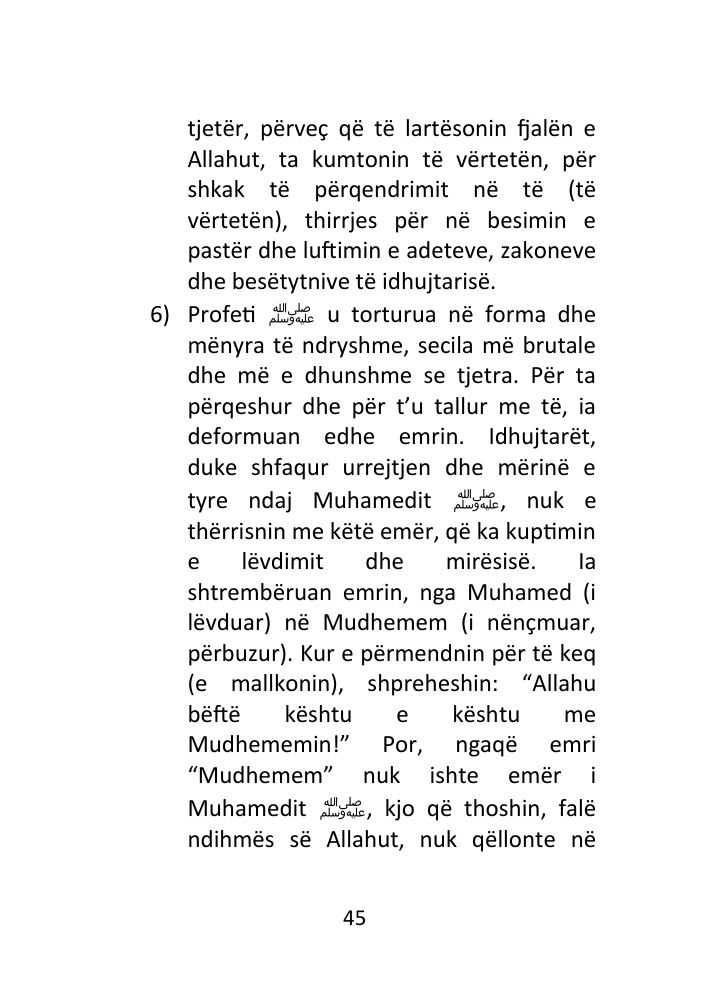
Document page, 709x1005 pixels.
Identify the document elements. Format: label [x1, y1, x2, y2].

list [150, 295, 597, 854]
text [187, 112, 597, 295]
